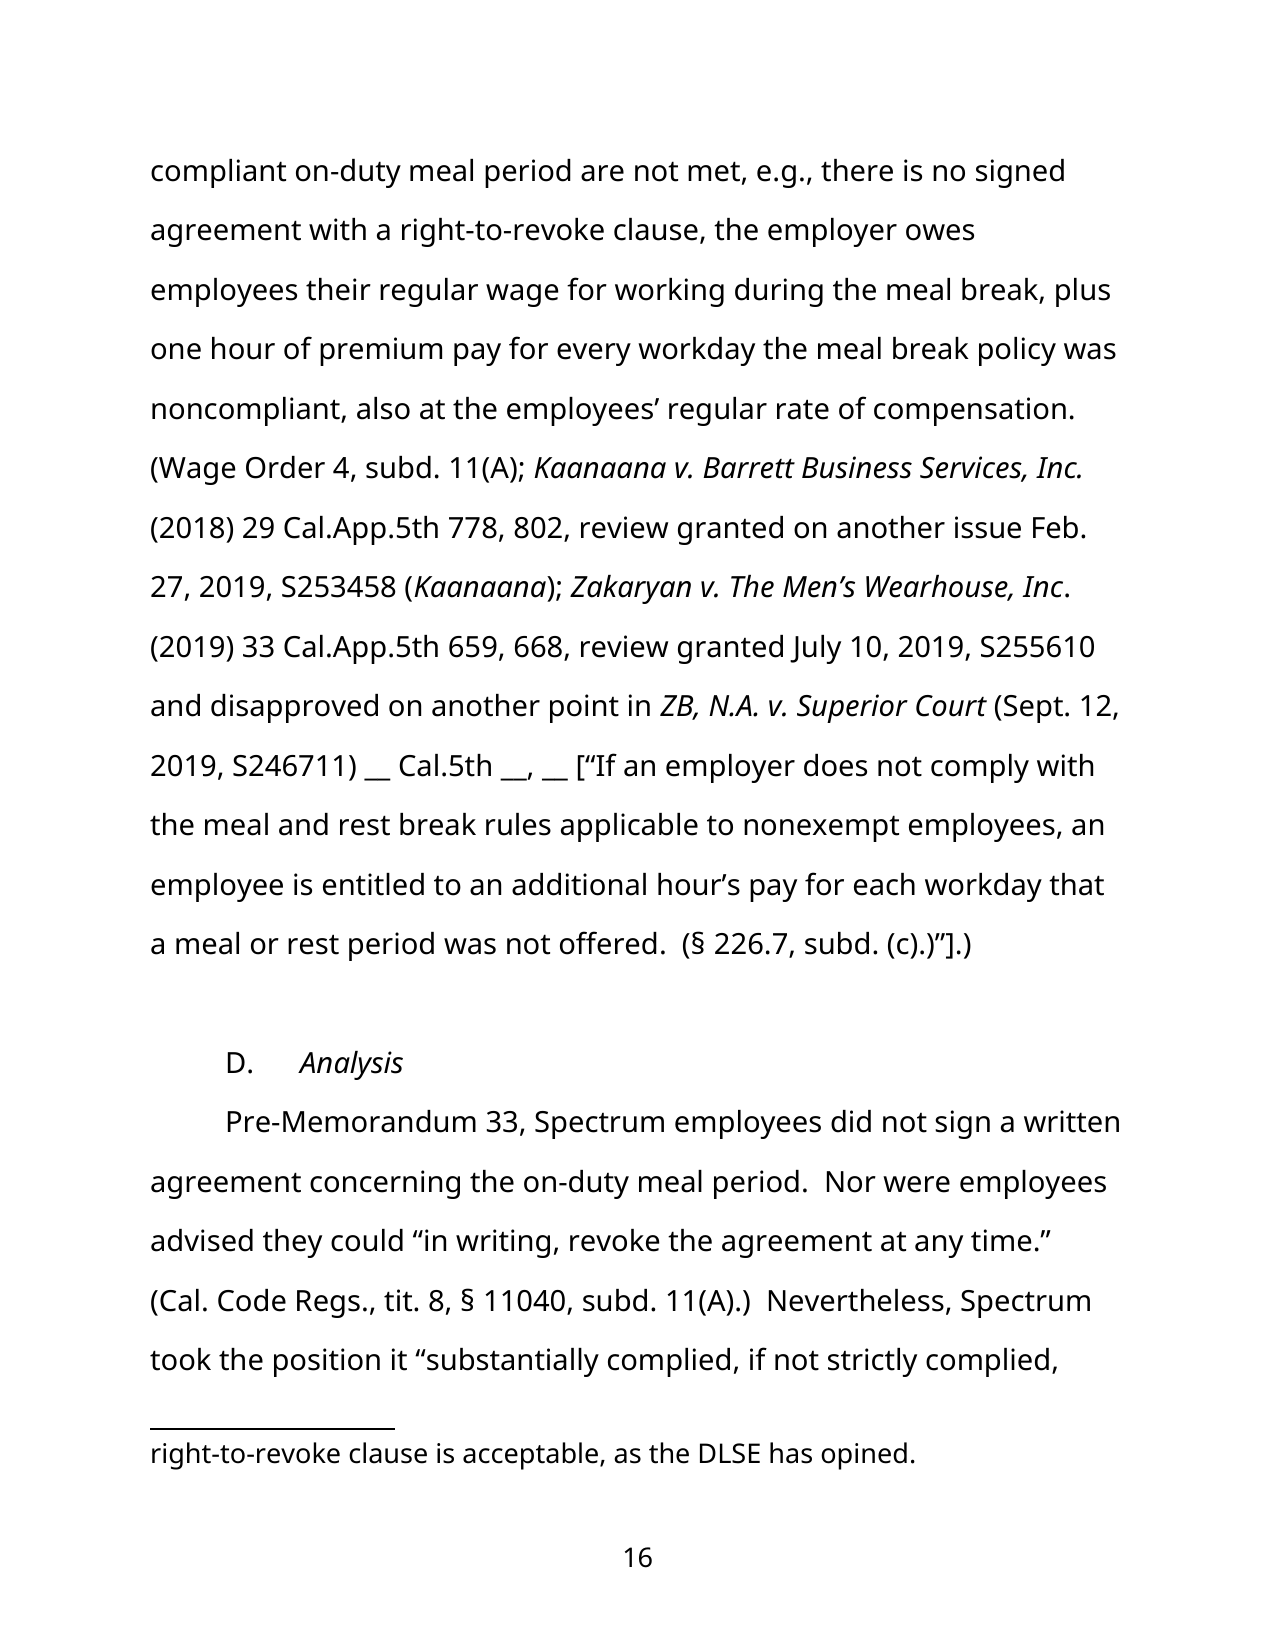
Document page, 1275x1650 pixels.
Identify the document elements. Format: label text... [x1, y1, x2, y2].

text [150, 1102, 1125, 1379]
text D. Analysis [150, 1042, 1125, 1082]
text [150, 150, 1125, 963]
